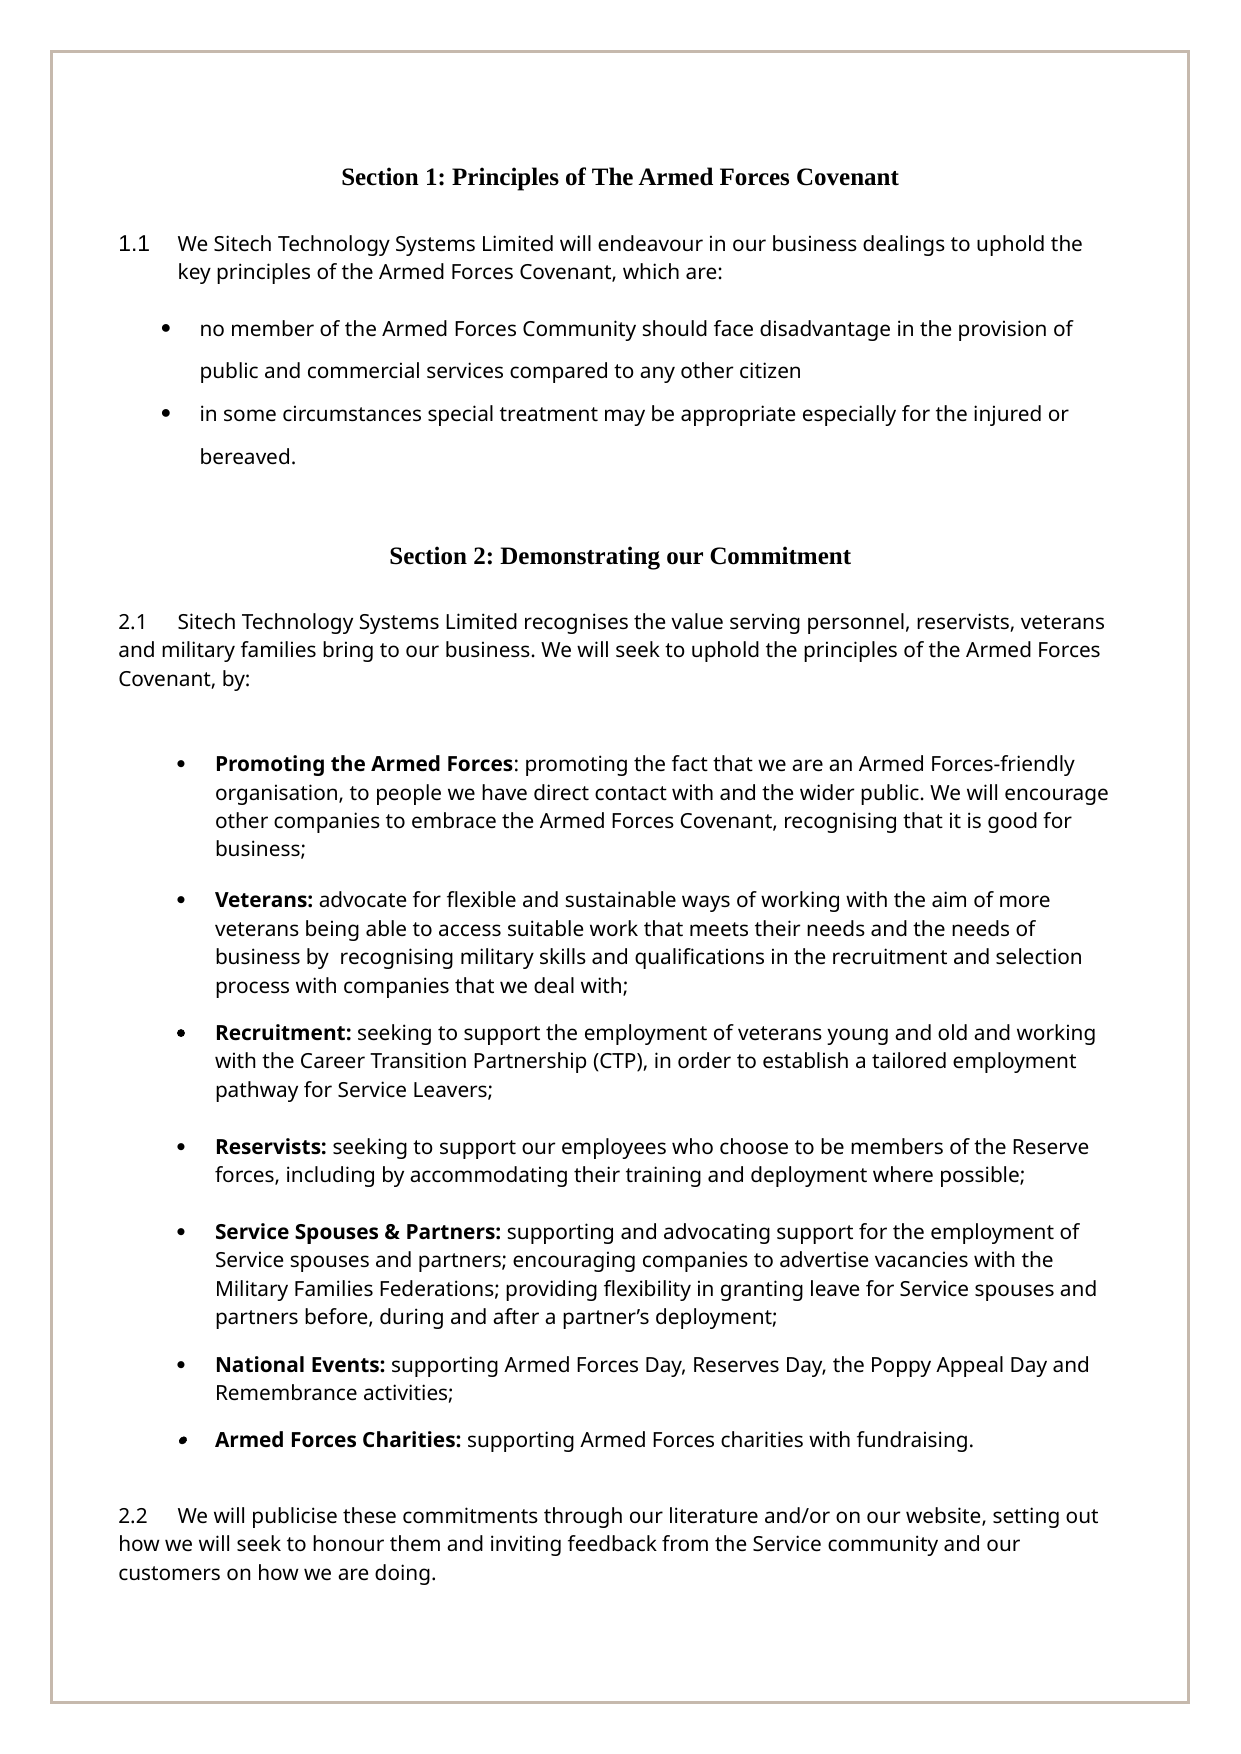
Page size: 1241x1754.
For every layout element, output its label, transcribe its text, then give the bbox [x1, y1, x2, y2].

list We Sitech Technology Systems Limited will endeavour in our business dealings to uphold the key principles of the Armed Forces Covenant, which are: [118, 229, 1122, 286]
list Promoting the Armed Forces: promoting the fact that we are an Armed Forces-friendly organisation, to people we have direct contact with and the wider public. We will encourage other companies to embrace the Armed Forces Covenant, recognising that it is good for business; [177, 749, 1122, 863]
list Veterans: advocate for flexible and sustainable ways of working with the aim of more veterans being able to access suitable work that meets their needs and the needs of business by recognising military skills and qualifications in the recruitment and selection process with companies that we deal with; [177, 886, 1122, 999]
list Armed Forces Charities: supporting Armed Forces charities with fundraising. [177, 1425, 1122, 1454]
list in some circumstances special treatment may be appropriate especially for the injured or bereaved. [162, 399, 1122, 470]
subtitle Section 1: Principles of The Armed Forces Covenant [118, 162, 1122, 191]
list Reservists: seeking to support our employees who choose to be members of the Reserve forces, including by accommodating their training and deployment where possible; [177, 1132, 1122, 1189]
text 2.2 We will publicise these commitments through our literature and/or on our website, setting out how we will seek to honour them and inviting feedback from the Service community and our customers on how we are doing. [118, 1501, 1122, 1586]
list Service Spouses & Partners: supporting and advocating support for the employment of Service spouses and partners; encouraging companies to advertise vacancies with the Military Families Federations; providing flexibility in granting leave for Service spouses and partners before, during and after a partner’s deployment; [177, 1217, 1122, 1331]
subtitle Section 2: Demonstrating our Commitment [118, 541, 1122, 569]
list Recruitment: seeking to support the employment of veterans young and old and working with the Career Transition Partnership (CTP), in order to establish a tailored employment pathway for Service Leavers; [177, 1018, 1122, 1103]
text 2.1 Sitech Technology Systems Limited recognises the value serving personnel, reservists, veterans and military families bring to our business. We will seek to uphold the principles of the Armed Forces Covenant, by: [118, 607, 1122, 692]
list National Events: supporting Armed Forces Day, Reserves Day, the Poppy Appeal Day and Remembrance activities; [177, 1350, 1122, 1407]
list no member of the Armed Forces Community should face disadvantage in the provision of public and commercial services compared to any other citizen [162, 314, 1122, 385]
